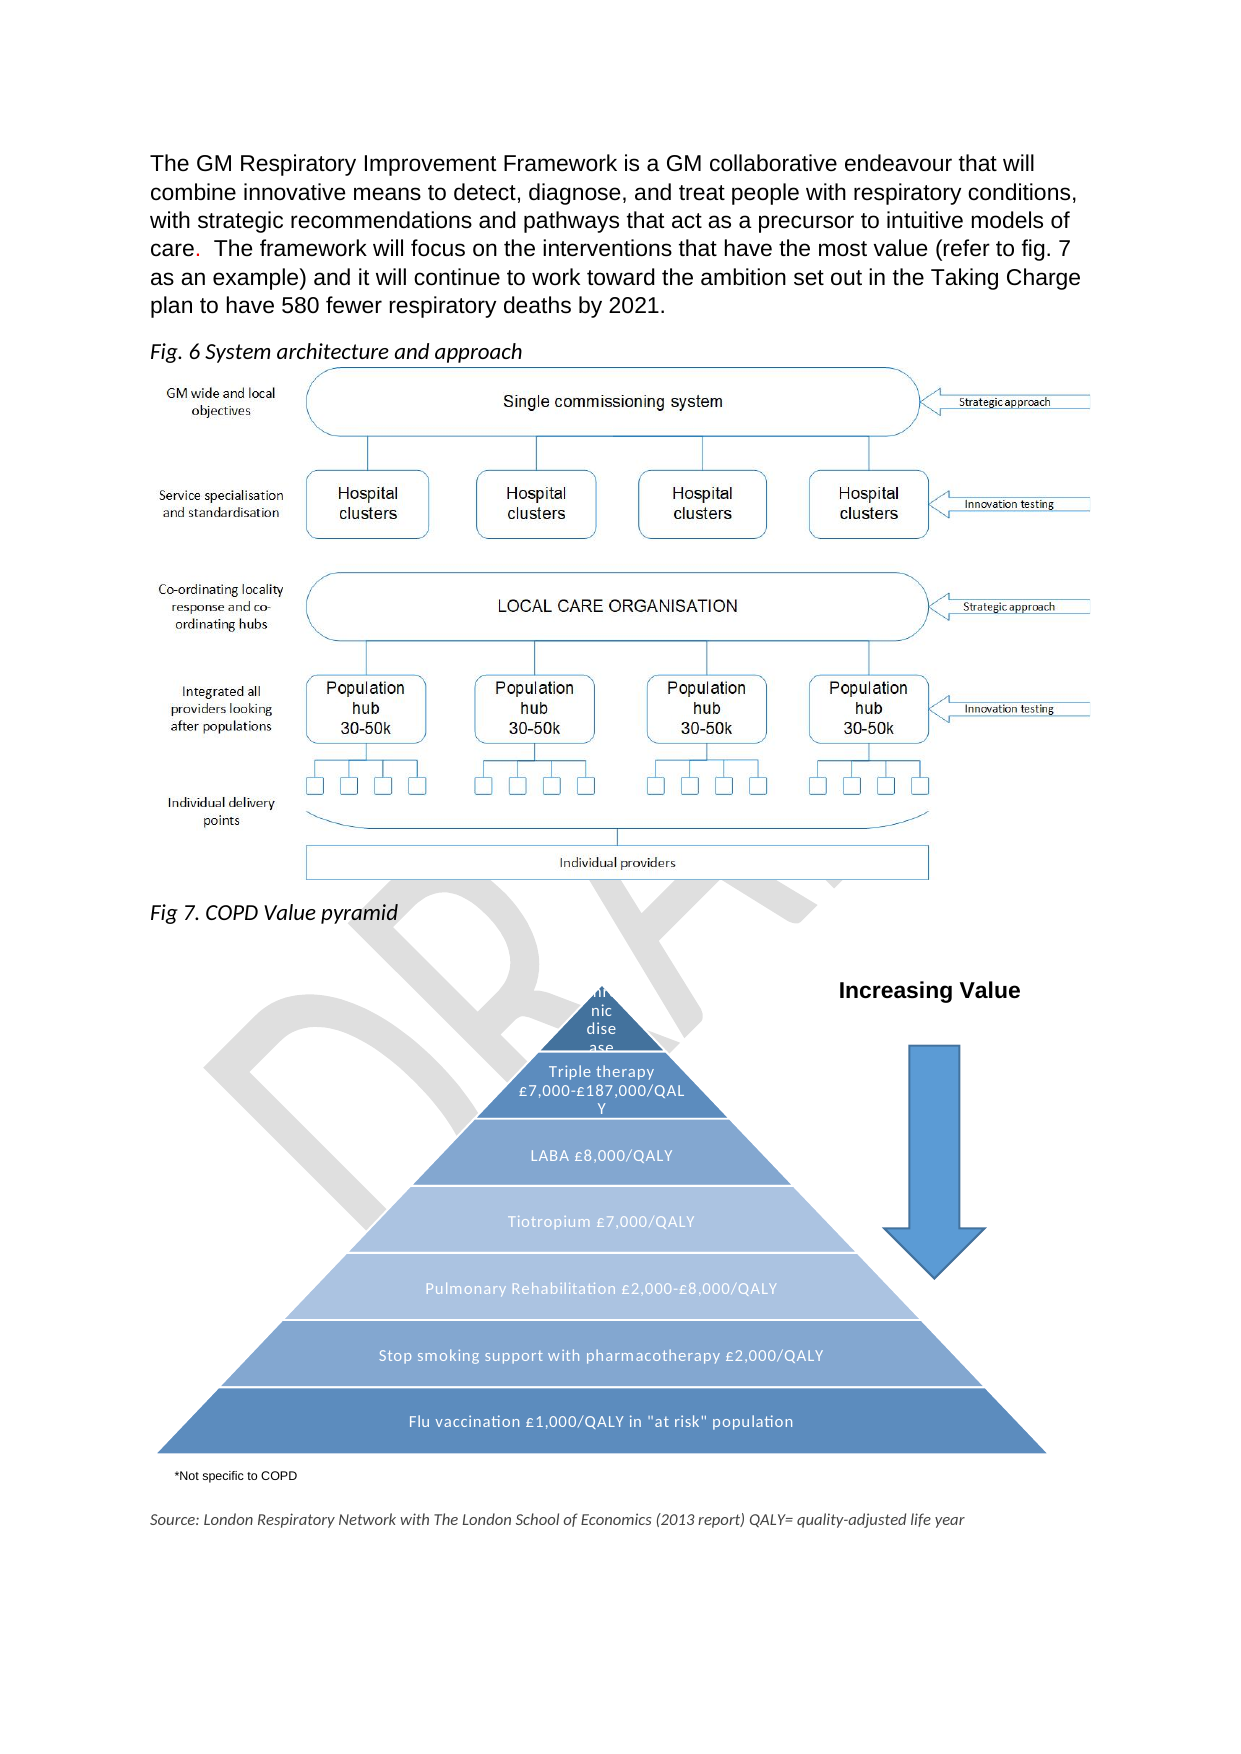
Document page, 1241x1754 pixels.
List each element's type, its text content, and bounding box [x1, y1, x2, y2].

picture [150, 367, 1091, 880]
text Source: London Respiratory Network with The London School of Economics (2013 report) QALY= quality-adjusted life year [150, 1509, 1090, 1529]
text Fig 7. COPD Value pyramid [150, 898, 1090, 926]
text Fig. 6 System architecture and approach [150, 337, 1090, 365]
text The GM Respiratory Improvement Framework is a GM collaborative endeavour that will combine innovative means to detect, diagnose, and treat people with respiratory conditions, with strategic recommendations and pathways that act as a precursor to intuitive models of care. The framework will focus on the interventions that have the most value (refer to fig. 7 as an example) and it will continue to work toward the ambition set out in the Taking Charge plan to have 580 fewer respiratory deaths by 2021. [150, 150, 1090, 318]
